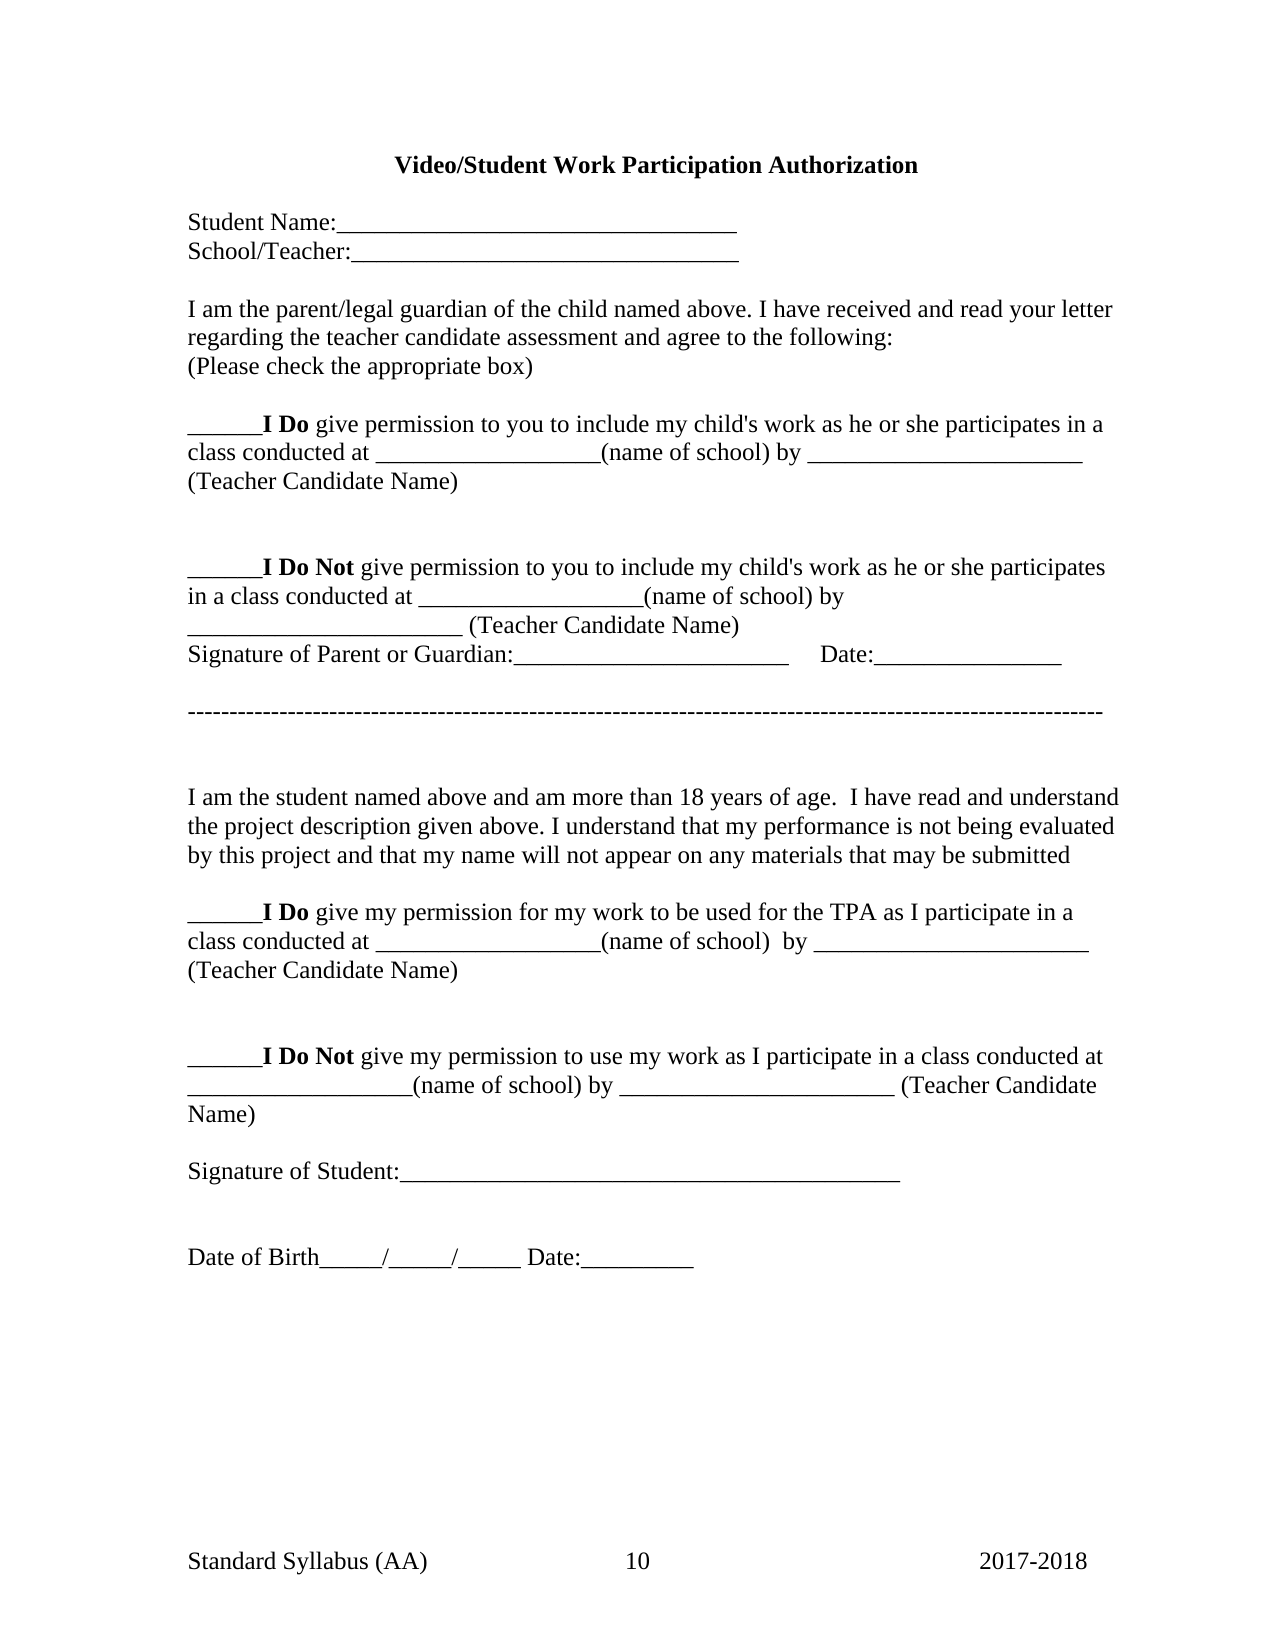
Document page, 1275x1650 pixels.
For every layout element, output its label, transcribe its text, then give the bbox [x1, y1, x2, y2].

text School/Teacher:_______________________________ [187, 236, 1125, 265]
text I am the student named above and am more than 18 years of age. I have read and understand the project description given above. I understand that my performance is not being evaluated by this project and that my name will not appear on any materials that may be submitted [187, 782, 1125, 869]
text Date of Birth_____/_____/_____ Date:_________ [187, 1242, 1125, 1271]
text ______I Do Not give my permission to use my work as I participate in a class conducted at __________________(name of school) by ______________________ (Teacher Candidate Name) [187, 1041, 1125, 1127]
text ______I Do give permission to you to include my child's work as he or she participates in a class conducted at __________________(name of school) by ______________________ (Teacher Candidate Name) [187, 409, 1125, 495]
text (Please check the appropriate box) [187, 351, 1125, 380]
text Student Name:________________________________ [187, 207, 1125, 236]
text I am the parent/legal guardian of the child named above. I have received and read your letter regarding the teacher candidate assessment and agree to the following: [187, 294, 1125, 351]
text ______I Do Not give permission to you to include my child's work as he or she participates in a class conducted at __________________(name of school) by ______________________ (Teacher Candidate Name) [187, 552, 1125, 639]
text ______I Do give my permission for my work to be used for the TPA as I participate in a class conducted at __________________(name of school) by ______________________ (Teacher Candidate Name) [187, 897, 1125, 984]
text -------------------------------------------------------------------------------------------------------------- [187, 696, 1125, 725]
text Signature of Student:________________________________________ [187, 1156, 1125, 1185]
text Video/Student Work Participation Authorization [187, 150, 1125, 179]
text Signature of Parent or Guardian:______________________ Date:_______________ [187, 639, 1125, 667]
